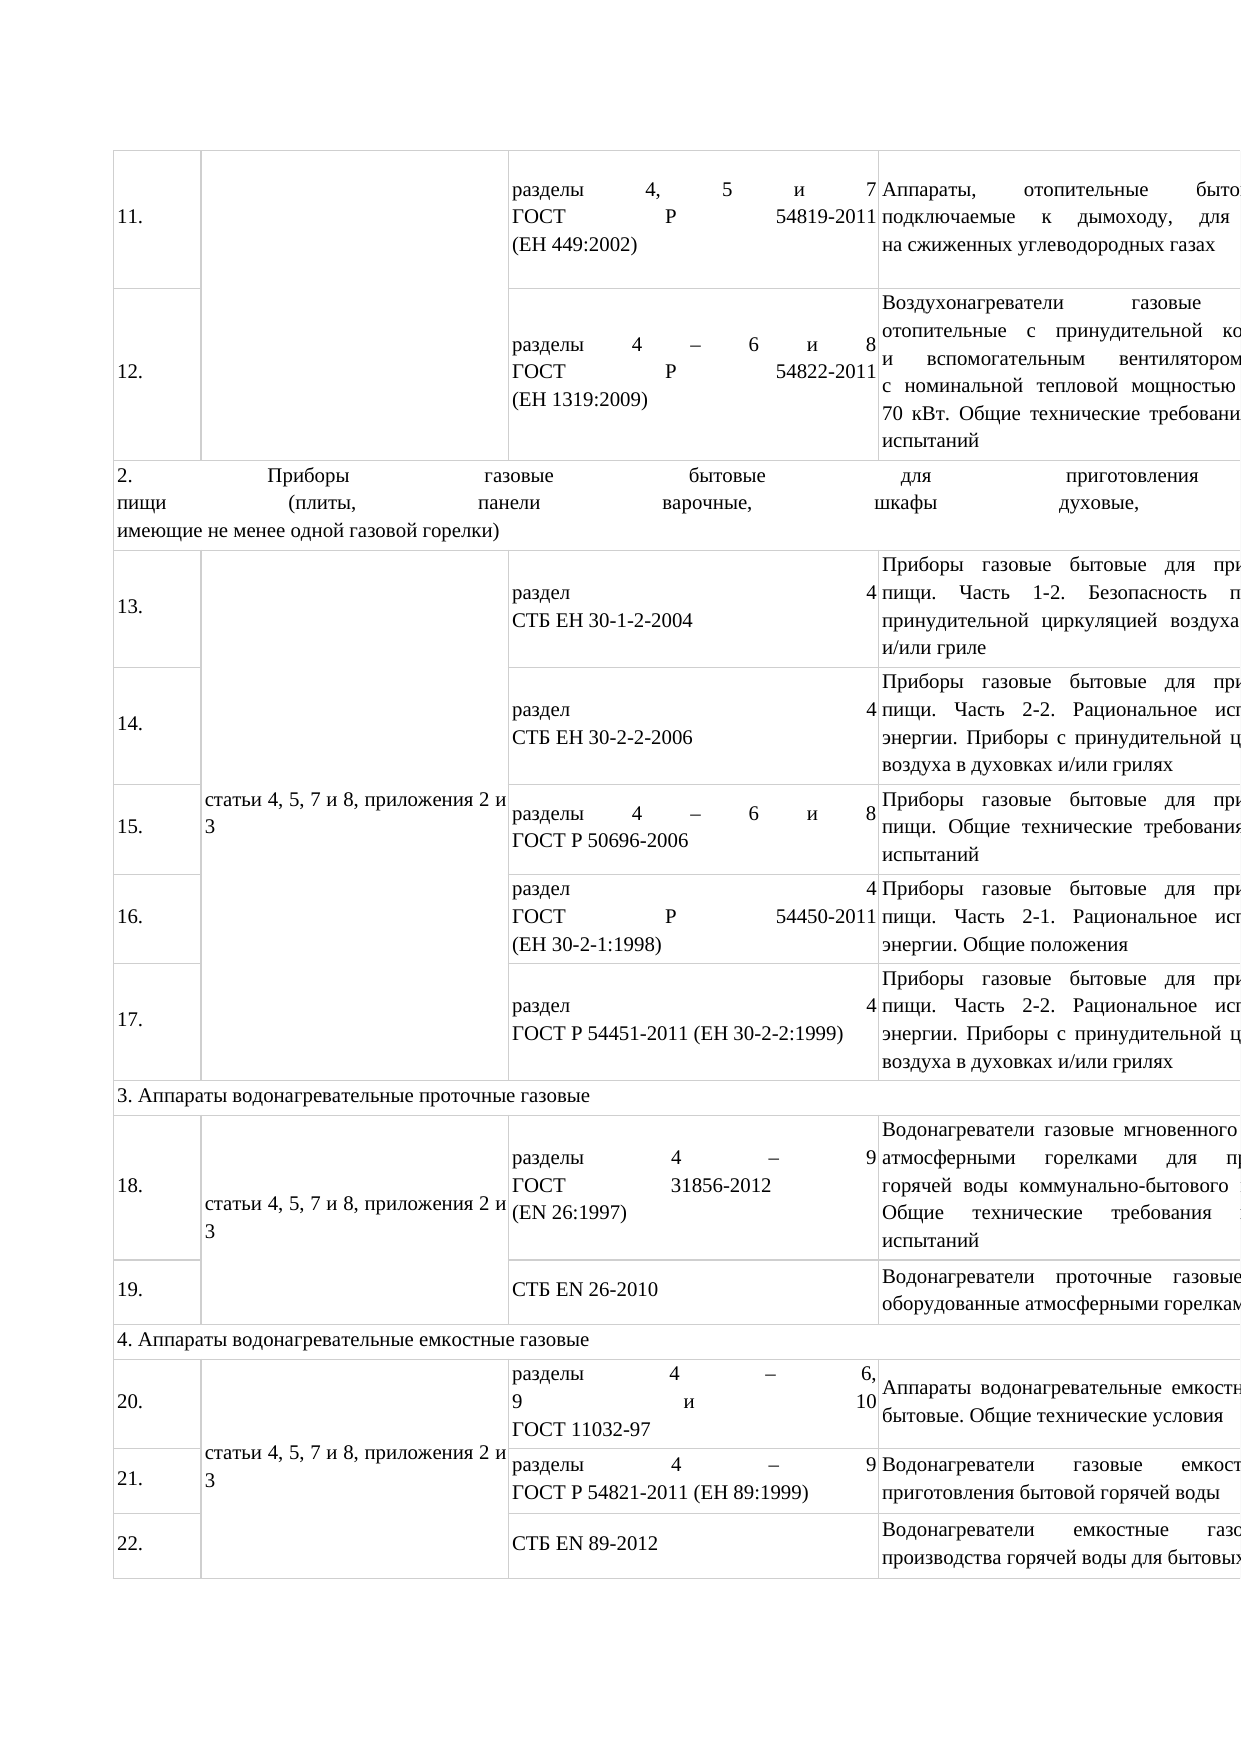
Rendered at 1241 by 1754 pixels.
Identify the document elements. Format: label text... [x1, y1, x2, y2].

table_cell 2. Приборы газовые бытовые для приготовления и подогрева пищи (плиты, панели варочные, шкафы духовые, грили, электроплиты, имеющие не менее одной газовой горелки) [114, 461, 1240, 549]
table_cell 11. [114, 151, 200, 287]
table_cell 4. Аппараты водонагревательные емкостные газовые [114, 1325, 1240, 1358]
table_cell 18. [114, 1116, 200, 1259]
table_cell статьи 4, 5, 7 и 8, приложения 2 и 3 [202, 551, 508, 1080]
table_cell раздел 4 ГОСТ Р 54451-2011 (ЕН 30-2-2:1999) [509, 964, 878, 1080]
table_cell Приборы газовые бытовые для приготовления пищи. Часть 2-2. Рациональное использование энергии. Приборы с принудительной циркуляцией воздуха в духовках и/или грилях [879, 668, 1240, 784]
table_cell 3. Аппараты водонагревательные проточные газовые [114, 1081, 1240, 1114]
table_cell 16. [114, 875, 200, 963]
table_cell статьи 4, 5, 7 и 8, приложения 2 и 3 [202, 1360, 508, 1578]
table_cell Аппараты, отопительные бытовые, не подключаемые к дымоходу, для работы на сжиженных углеводородных газах [879, 151, 1240, 287]
table_cell разделы 4 – 6 и 8 ГОСТ Р 50696-2006 [509, 785, 878, 873]
table_cell Приборы газовые бытовые для приготовления пищи. Часть 2-2. Рациональное использование энергии. Приборы с принудительной циркуляцией воздуха в духовках и/или грилях [879, 964, 1240, 1080]
table_cell СТБ EN 89-2012 [509, 1514, 878, 1578]
table_cell Водонагреватели емкостные газовые для производства горячей воды для бытовых нужд [879, 1514, 1240, 1578]
table_cell Приборы газовые бытовые для приготовления пищи. Часть 2-1. Рациональное использование энергии. Общие положения [879, 875, 1240, 963]
table_cell Водонагреватели проточные газовые бытовые, оборудованные атмосферными горелками [879, 1261, 1240, 1324]
table_cell 13. [114, 551, 200, 667]
table_cell разделы 4 – 6 и 8 ГОСТ Р 54822-2011 (ЕН 1319:2009) [509, 289, 878, 460]
table_cell статьи 4, 5, 7 и 8, приложения 2 и 3 [202, 1116, 508, 1324]
table_cell 21. [114, 1449, 200, 1513]
table_cell раздел 4 СТБ ЕН 30-2-2-2006 [509, 668, 878, 784]
table_cell СТБ EN 26-2010 [509, 1261, 878, 1324]
table_cell 17. [114, 964, 200, 1080]
table_cell 19. [114, 1261, 200, 1324]
table_cell 14. [114, 668, 200, 784]
table_cell разделы 4 – 9 ГОСТ 31856-2012 (EN 26:1997) [509, 1116, 878, 1259]
table_cell 12. [114, 289, 200, 460]
table_cell 22. [114, 1514, 200, 1578]
table_cell раздел 4 СТБ ЕН 30-1-2-2004 [509, 551, 878, 667]
table_cell Водонагреватели газовые мгновенного действия с атмосферными горелками для производства горячей воды коммунально-бытового назначения. Общие технические требования и методы испытаний [879, 1116, 1240, 1259]
table_cell 15. [114, 785, 200, 873]
table_cell Воздухонагреватели газовые бытовые отопительные с принудительной конвекцией и вспомогательным вентилятором горелок с номинальной тепловой мощностью не более 70 кВт. Общие технические требования и методы испытаний [879, 289, 1240, 460]
table_cell Приборы газовые бытовые для приготовления пищи. Часть 1-2. Безопасность приборов с принудительной циркуляцией воздуха в духовке и/или гриле [879, 551, 1240, 667]
table_cell разделы 4 – 6, 9 и 10 ГОСТ 11032-97 [509, 1360, 878, 1448]
table_cell Аппараты водонагревательные емкостные газовые бытовые. Общие технические условия [879, 1360, 1240, 1448]
table_cell разделы 4, 5 и 7 ГОСТ Р 54819-2011 (ЕН 449:2002) [509, 151, 878, 287]
table_cell разделы 4 – 9 ГОСТ Р 54821-2011 (ЕН 89:1999) [509, 1449, 878, 1513]
table_cell раздел 4 ГОСТ Р 54450-2011 (ЕН 30-2-1:1998) [509, 875, 878, 963]
table_cell 20. [114, 1360, 200, 1448]
table_cell Приборы газовые бытовые для приготовления пищи. Общие технические требования и методы испытаний [879, 785, 1240, 873]
table_cell Водонагреватели газовые емкостные для приготовления бытовой горячей воды [879, 1449, 1240, 1513]
